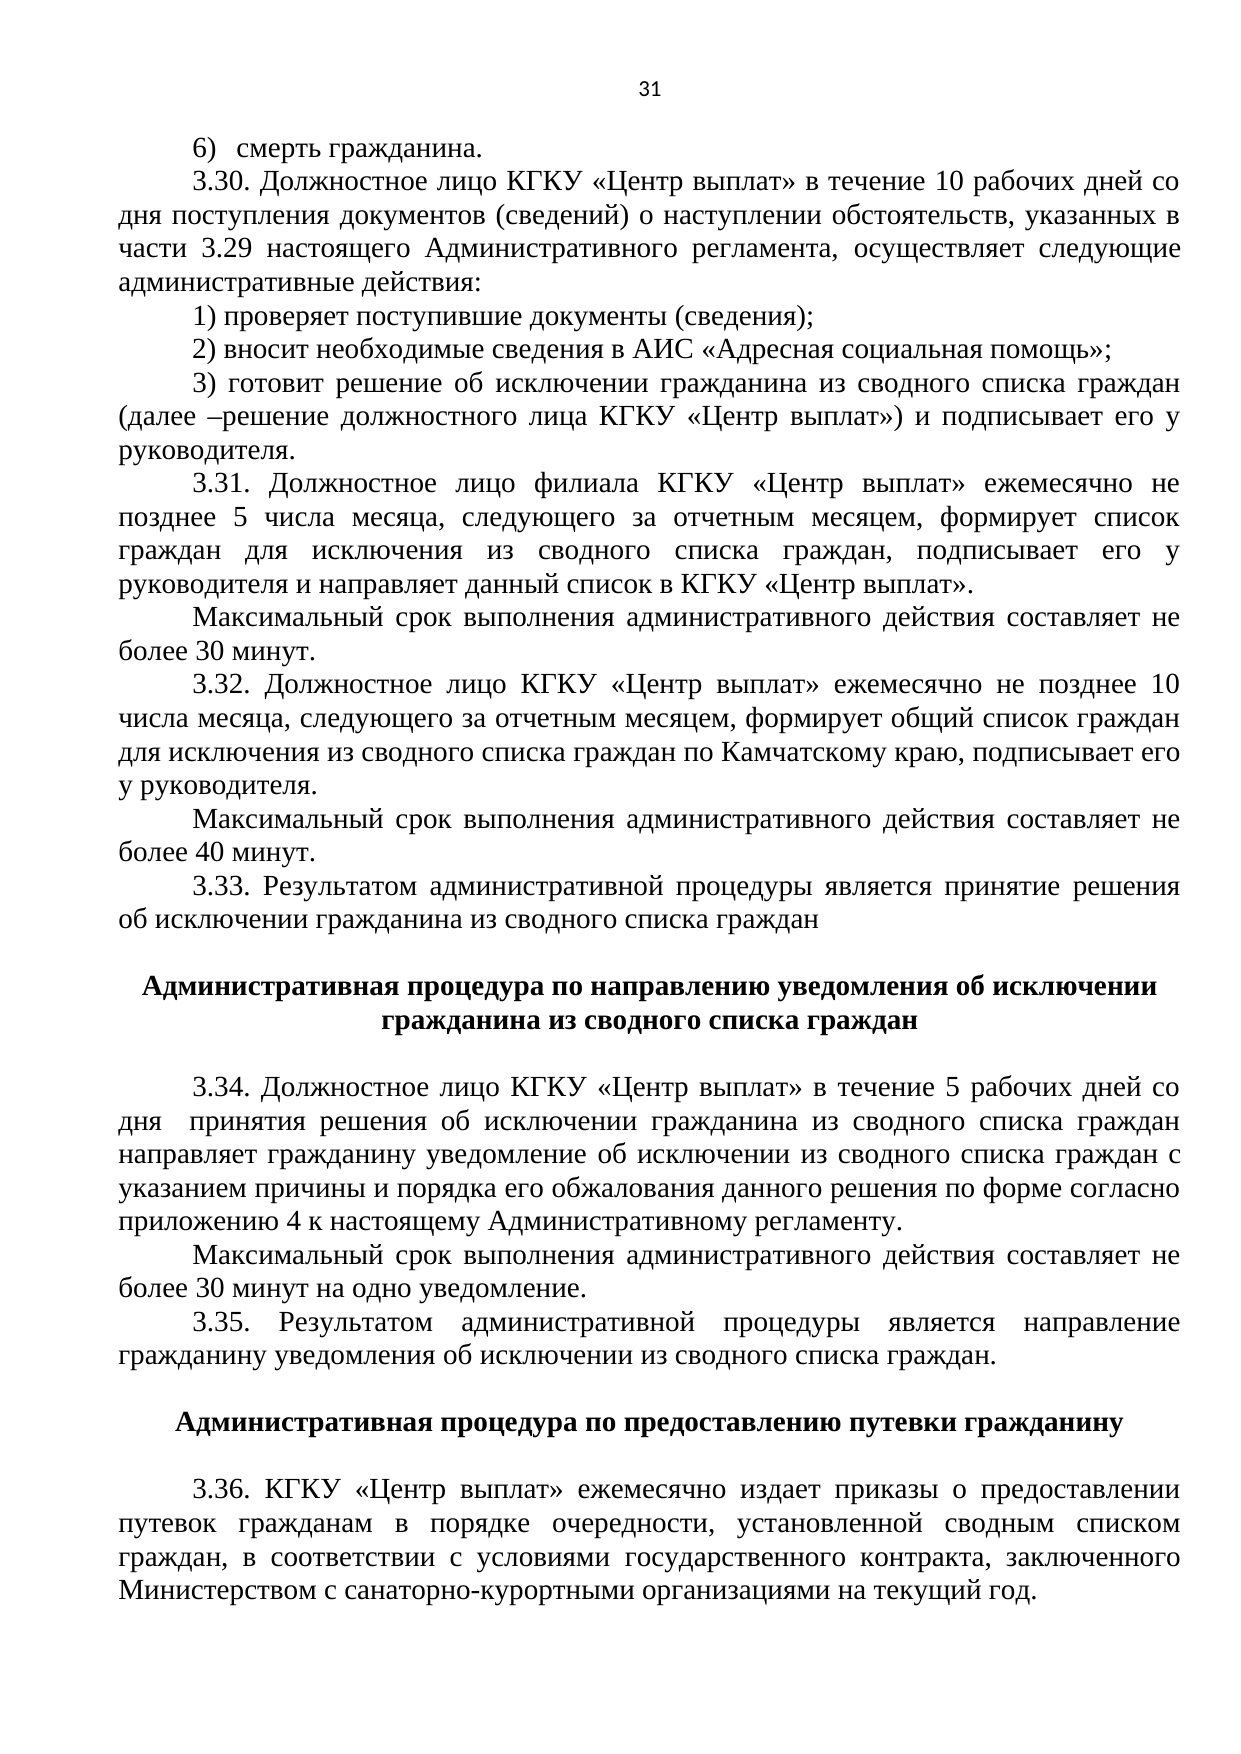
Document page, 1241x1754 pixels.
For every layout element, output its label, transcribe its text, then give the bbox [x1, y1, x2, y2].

text 3.31. Должностное лицо филиала КГКУ «Центр выплат» ежемесячно не позднее 5 числа месяца, следующего за отчетным месяцем, формирует список граждан для исключения из сводного списка граждан, подписывает его у руководителя и направляет данный список в КГКУ «Центр выплат». [118, 465, 1181, 599]
text 3.32. Должностное лицо КГКУ «Центр выплат» ежемесячно не позднее 10 числа месяца, следующего за отчетным месяцем, формирует общий список граждан для исключения из сводного списка граждан по Камчатскому краю, подписывает его у руководителя. [118, 667, 1181, 801]
text 3.34. Должностное лицо КГКУ «Центр выплат» в течение 5 рабочих дней со дня принятия решения об исключении гражданина из сводного списка граждан направляет гражданину уведомление об исключении из сводного списка граждан с указанием причины и порядка его обжалования данного решения по форме согласно приложению 4 к настоящему Административному регламенту. [118, 1069, 1181, 1237]
text 3.33. Результатом административной процедуры является принятие решения об исключении гражданина из сводного списка граждан [118, 868, 1181, 935]
text Максимальный срок выполнения административного действия составляет не более 30 минут. [118, 599, 1181, 667]
text 3.35. Результатом административной процедуры является направление гражданину уведомления об исключении из сводного списка граждан. [118, 1304, 1181, 1371]
list смерть гражданина. [192, 130, 1181, 163]
text 1) проверяет поступившие документы (сведения); [118, 298, 1181, 331]
text 3.36. КГКУ «Центр выплат» ежемесячно издает приказы о предоставлении путевок гражданам в порядке очередности, установленной сводным списком граждан, в соответствии с условиями государственного контракта, заключенного Министерством с санаторно-курортными организациями на текущий год. [118, 1472, 1181, 1606]
text Максимальный срок выполнения административного действия составляет не более 30 минут на одно уведомление. [118, 1237, 1181, 1304]
text 3.30. Должностное лицо КГКУ «Центр выплат» в течение 10 рабочих дней со дня поступления документов (сведений) о наступлении обстоятельств, указанных в части 3.29 настоящего Административного регламента, осуществляет следующие административные действия: [118, 163, 1181, 298]
text Административная процедура по направлению уведомления об исключении гражданина из сводного списка граждан [118, 968, 1181, 1036]
text Максимальный срок выполнения административного действия составляет не более 40 минут. [118, 801, 1181, 868]
text Административная процедура по предоставлению путевки гражданину [118, 1404, 1181, 1438]
text 2) вносит необходимые сведения в АИС «Адресная социальная помощь»; [118, 331, 1181, 365]
text 3) готовит решение об исключении гражданина из сводного списка граждан (далее –решение должностного лица КГКУ «Центр выплат») и подписывает его у руководителя. [118, 365, 1181, 465]
